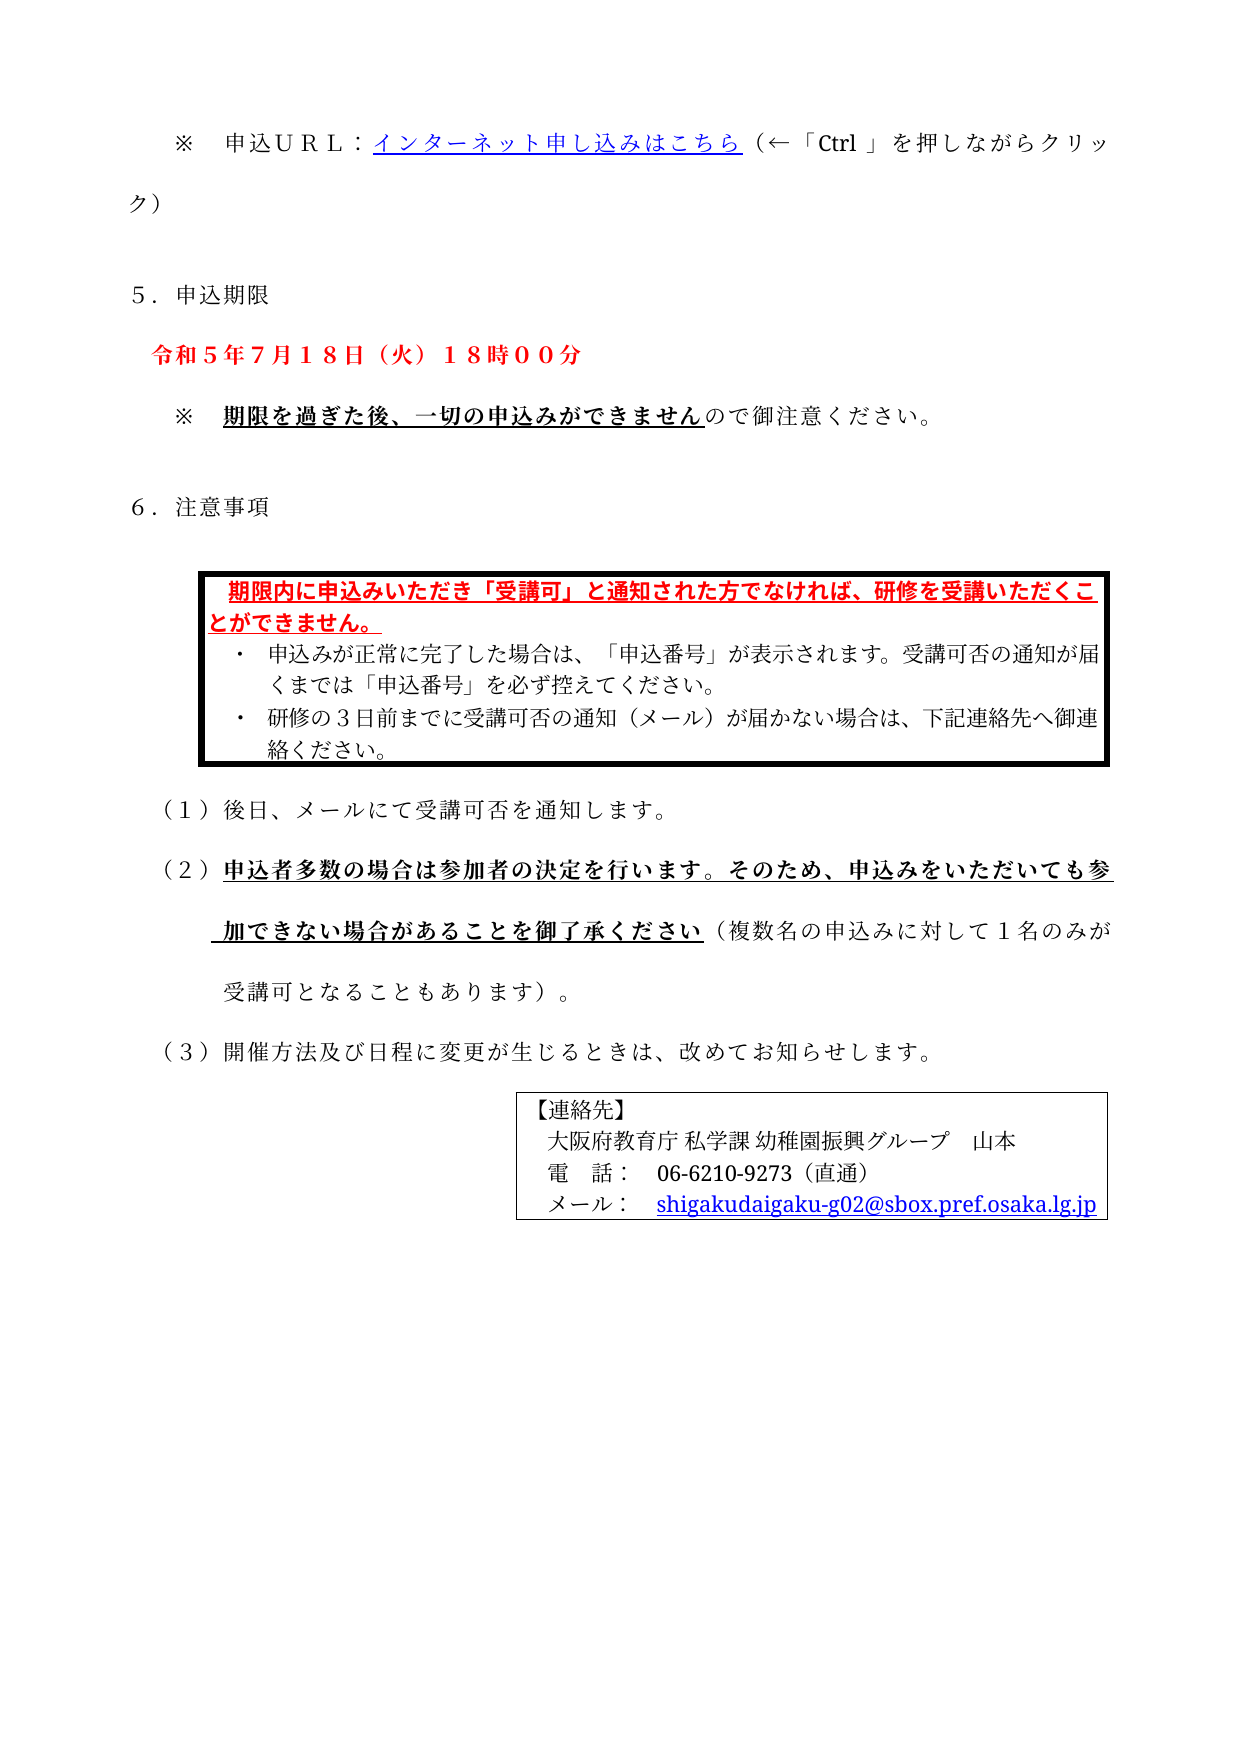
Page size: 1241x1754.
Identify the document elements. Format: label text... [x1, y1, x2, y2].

list （１）後日、メールにて受講可否を通知します。 [127, 536, 1113, 839]
text （３）開催方法及び日程に変更が生じるときは、改めてお知らせします。 [127, 1021, 1113, 1082]
text ※ 申込ＵＲＬ：インターネット申し込みはこちら（←「Ctrl」を押しながらクリック） [127, 112, 1113, 233]
table_header 【連絡先】 大阪府教育庁 私学課 幼稚園振興グループ 山本 電 話： 06-6210-9273（直通） メール： shigakudaigaku-g02@sbox.pref.osaka.lg.jp [517, 1093, 1107, 1219]
text 令和５年７月１８日（火）１８時００分 [127, 324, 1113, 384]
text （２）申込者多数の場合は参加者の決定を行います。そのため、申込みをいただいても参加できない場合があることを御了承ください（複数名の申込みに対して１名のみが受講可となることもあります）。 [148, 839, 1113, 1021]
text ５．申込期限 [127, 263, 1113, 324]
text ※ 期限を過ぎた後、一切の申込みができませんので御注意ください。 [127, 384, 1113, 445]
text ６．注意事項 [127, 475, 1113, 536]
